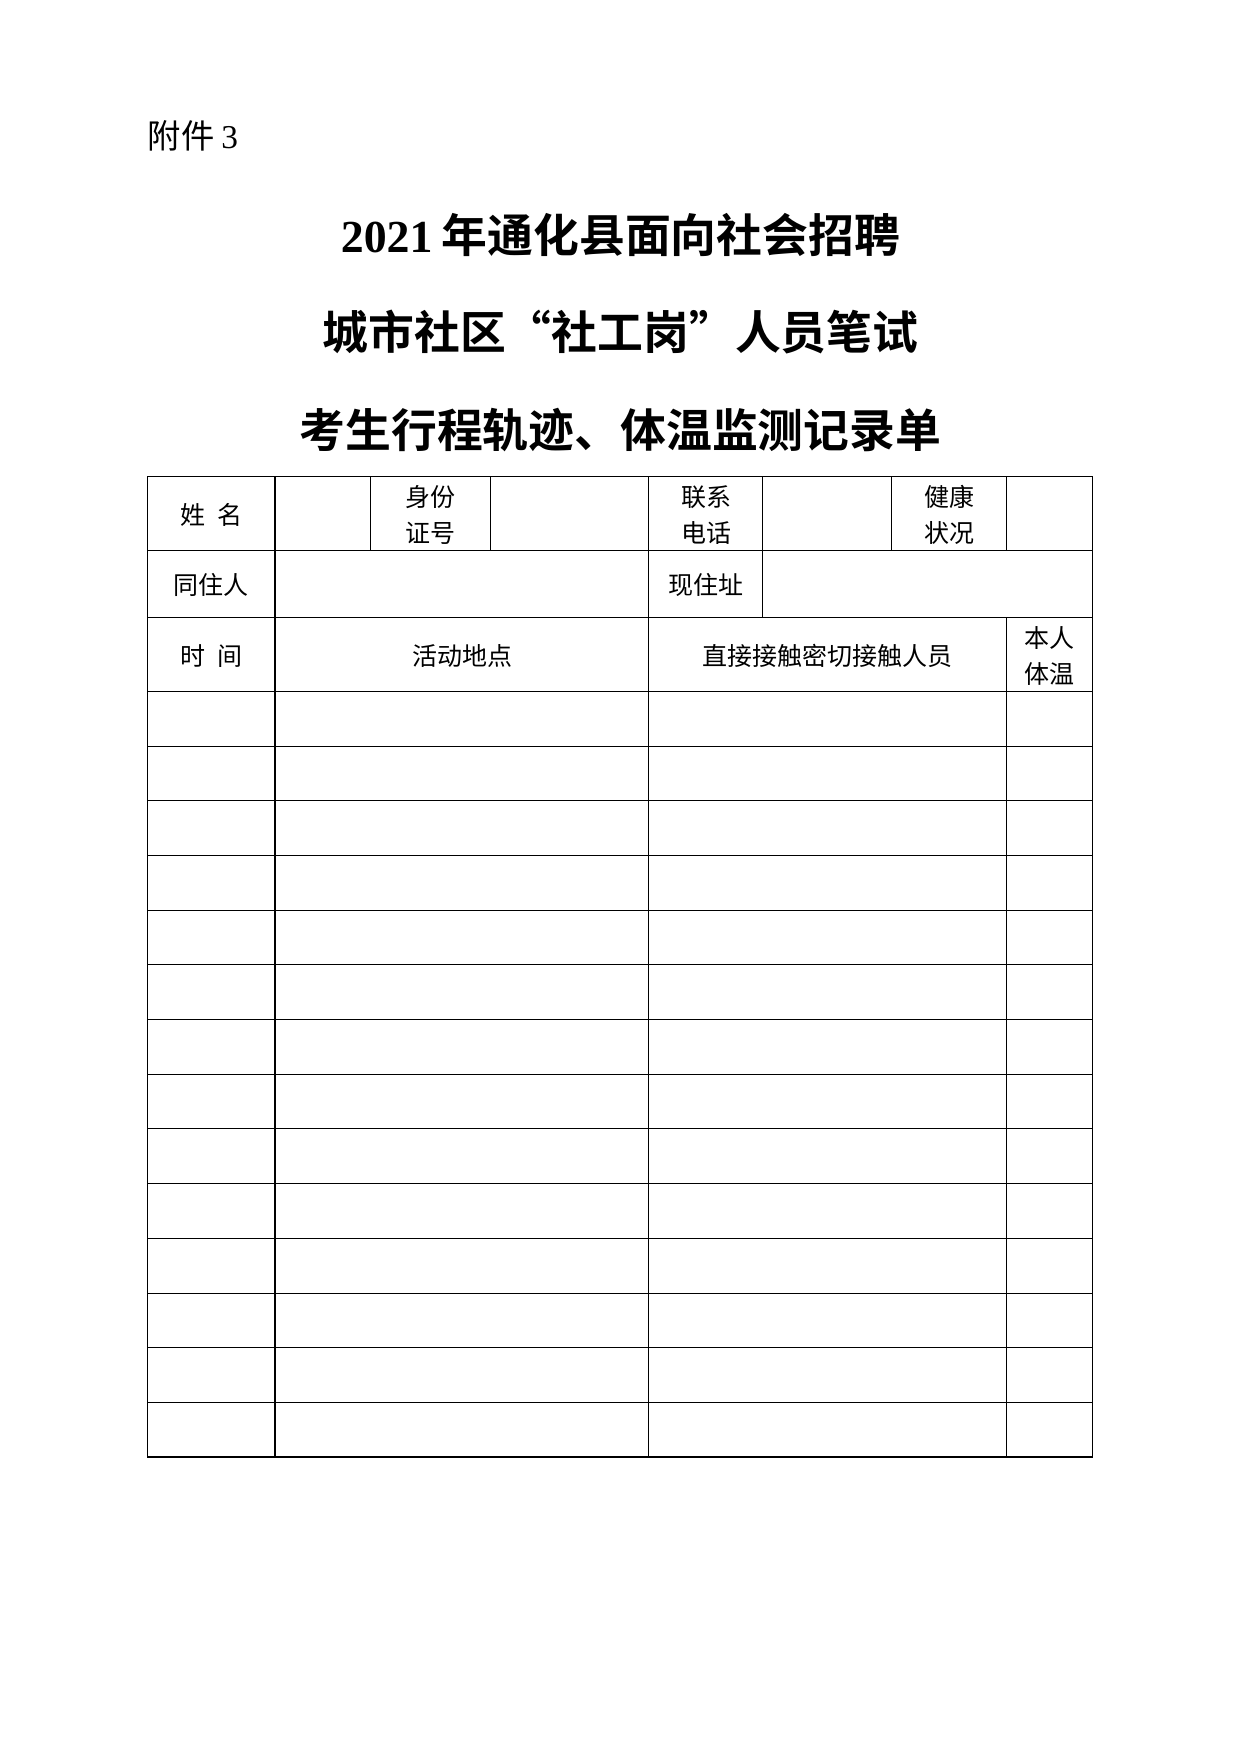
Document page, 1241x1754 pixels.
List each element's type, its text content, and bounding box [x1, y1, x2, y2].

table_cell [649, 1075, 1006, 1128]
table_cell [148, 747, 274, 800]
table_cell [763, 551, 1092, 617]
table_cell [1007, 1239, 1092, 1292]
table_cell [649, 747, 1006, 800]
table_cell [1007, 1075, 1092, 1128]
table_header 健康 状况 [892, 477, 1006, 549]
table_cell [1007, 1348, 1092, 1402]
table_cell [1007, 1403, 1092, 1456]
table_cell 本人体温 [1007, 618, 1092, 691]
table_cell [276, 551, 648, 617]
table_cell [148, 1239, 274, 1292]
table_header 联系 电话 [649, 477, 762, 549]
table_cell [148, 1294, 274, 1347]
table_cell [148, 1020, 274, 1074]
table_cell [148, 801, 274, 855]
table_cell [276, 801, 648, 855]
table_header 身份 证号 [371, 477, 490, 549]
table_header [763, 477, 891, 549]
table_cell [148, 1075, 274, 1128]
table_cell [1007, 692, 1092, 746]
table_header 姓 名 [148, 477, 274, 549]
table_cell [276, 1020, 648, 1074]
table_cell [148, 911, 274, 964]
table_cell [276, 911, 648, 964]
table_cell [276, 856, 648, 909]
table_cell 活动地点 [276, 618, 648, 691]
table_cell [1007, 965, 1092, 1019]
text 2021年通化县面向社会招聘 [148, 183, 1093, 281]
table_cell [148, 692, 274, 746]
table_cell [148, 1348, 274, 1402]
table_cell [1007, 747, 1092, 800]
table_cell [1007, 856, 1092, 909]
table_cell 时 间 [148, 618, 274, 691]
table_cell [1007, 1020, 1092, 1074]
text 附件3 [148, 110, 1093, 158]
table_cell [276, 1348, 648, 1402]
table_cell [1007, 801, 1092, 855]
table_cell [649, 1020, 1006, 1074]
table_cell [276, 747, 648, 800]
table_cell [649, 1239, 1006, 1292]
table_cell [276, 1294, 648, 1347]
table_header [1007, 477, 1092, 549]
table_cell [649, 1129, 1006, 1183]
table_cell [1007, 1129, 1092, 1183]
text 考生行程轨迹、体温监测记录单 [148, 378, 1093, 476]
table_cell [276, 692, 648, 746]
table_cell [148, 1403, 274, 1456]
table_cell [649, 801, 1006, 855]
table_cell [148, 1184, 274, 1238]
table_cell [649, 1294, 1006, 1347]
table_header [491, 477, 648, 549]
table_cell [649, 1348, 1006, 1402]
table_cell [1007, 911, 1092, 964]
table_cell [148, 1129, 274, 1183]
table_header [276, 477, 370, 549]
table_cell [276, 1129, 648, 1183]
table_cell [649, 692, 1006, 746]
table_cell [1007, 1184, 1092, 1238]
table_cell [649, 965, 1006, 1019]
table_cell 现住址 [649, 551, 762, 617]
table_cell [276, 1239, 648, 1292]
table_cell [276, 965, 648, 1019]
table_cell [276, 1184, 648, 1238]
table_cell [148, 856, 274, 909]
text 城市社区“社工岗”人员笔试 [148, 281, 1093, 378]
table_cell [276, 1075, 648, 1128]
table_cell [1007, 1294, 1092, 1347]
table_cell 直接接触密切接触人员 [649, 618, 1006, 691]
table_cell [649, 1403, 1006, 1456]
table_cell [649, 1184, 1006, 1238]
table_cell [649, 911, 1006, 964]
table_cell 同住人 [148, 551, 274, 617]
table_cell [276, 1403, 648, 1456]
table_cell [649, 856, 1006, 909]
table_cell [148, 965, 274, 1019]
